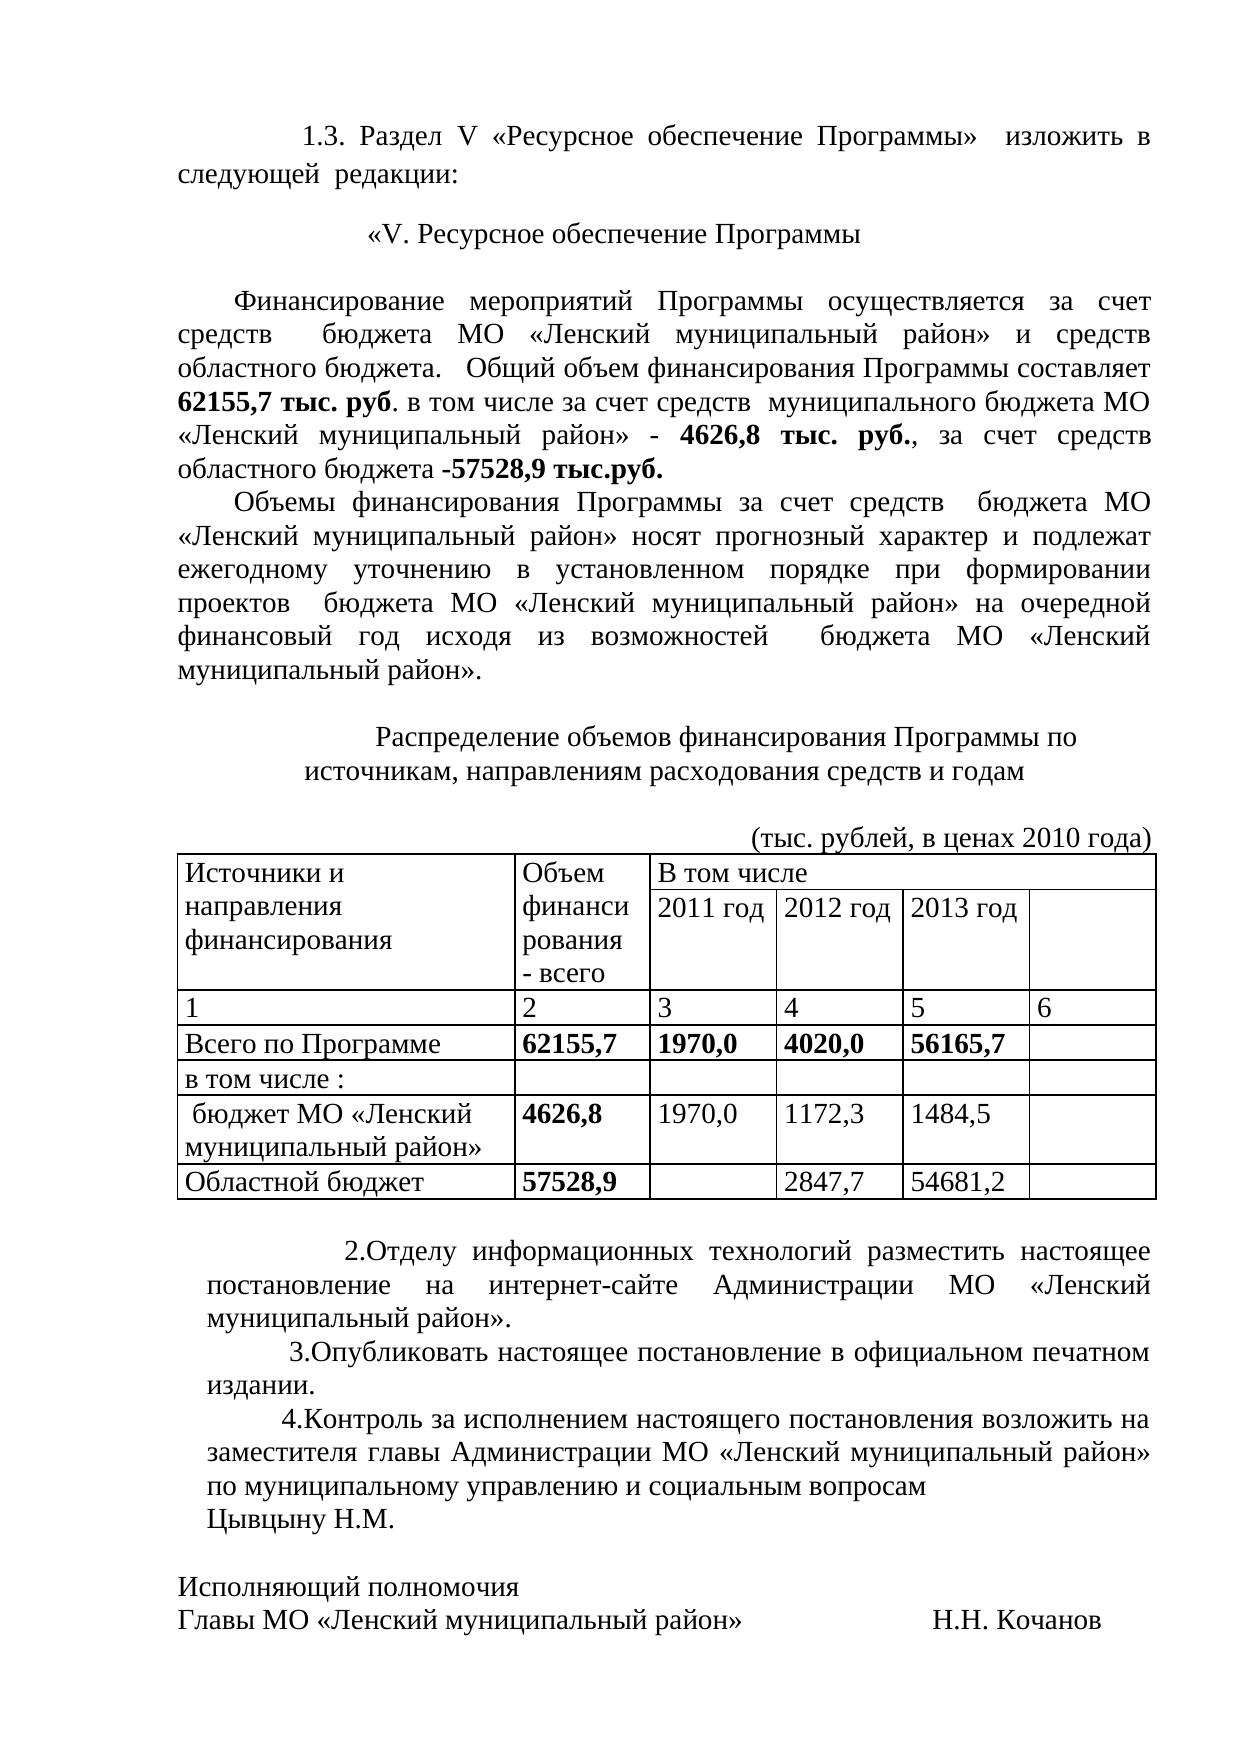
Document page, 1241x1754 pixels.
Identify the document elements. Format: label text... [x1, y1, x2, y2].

table_cell 1 [178, 991, 514, 1024]
table_cell 1970,0 [651, 1026, 776, 1059]
text Финансирование мероприятий Программы осуществляется за счет средств бюджета МО «Ленский муниципальный район» и средств областного бюджета. Общий объем финансирования Программы составляет 62155,7 тыс. руб. в том числе за счет средств муниципального бюджета МО «Ленский муниципальный район» - 4626,8 тыс. руб., за счет средств областного бюджета -57528,9 тыс.руб. [177, 283, 1152, 484]
table_cell [1030, 890, 1155, 989]
table_cell [777, 1061, 902, 1094]
table_cell 2012 год [777, 890, 902, 989]
table_cell [1030, 1165, 1155, 1198]
table_cell [904, 1061, 1029, 1094]
table_cell [516, 1061, 649, 1094]
table_cell 54681,2 [904, 1165, 1029, 1198]
text Исполняющий полномочия [177, 1569, 1152, 1602]
text (тыс. рублей, в ценах 2010 года) [177, 820, 1152, 853]
text Главы МО «Ленский муниципальный район» Н.Н. Кочанов [177, 1602, 1152, 1636]
text 2.Отделу информационных технологий разместить настоящее постановление на интернет-сайте Администрации МО «Ленский муниципальный район». [207, 1233, 1152, 1334]
table_cell [1030, 1061, 1155, 1094]
text Распределение объемов финансирования Программы по источникам, направлениям расходования средств и годам [177, 719, 1152, 786]
table_cell [1030, 1026, 1155, 1059]
table_cell 1172,3 [777, 1096, 902, 1163]
text «V. Ресурсное обеспечение Программы [177, 216, 1152, 249]
table_cell 4 [777, 991, 902, 1024]
table_cell 2011 год [651, 890, 776, 989]
table_cell 56165,7 [904, 1026, 1029, 1059]
table_cell Областной бюджет [178, 1165, 514, 1198]
text Цывцыну Н.М. [177, 1502, 1152, 1535]
text Объемы финансирования Программы за счет средств бюджета МО «Ленский муниципальный район» носят прогнозный характер и подлежат ежегодному уточнению в установленном порядке при формировании проектов бюджета МО «Ленский муниципальный район» на очередной финансовый год исходя из возможностей бюджета МО «Ленский муниципальный район». [177, 484, 1152, 686]
table_header В том числе [651, 855, 1155, 888]
table_cell 6 [1030, 991, 1155, 1024]
table_cell 1484,5 [904, 1096, 1029, 1163]
table_cell 62155,7 [516, 1026, 649, 1059]
table_cell 5 [904, 991, 1029, 1024]
text 4.Контроль за исполнением настоящего постановления возложить на заместителя главы Администрации МО «Ленский муниципальный район» по муниципальному управлению и социальным вопросам [207, 1401, 1152, 1502]
table_cell 2013 год [904, 890, 1029, 989]
text 1.3. Раздел V «Ресурсное обеспечение Программы» изложить в следующей редакции: [177, 118, 1152, 190]
table_cell 4626,8 [516, 1096, 649, 1163]
table_cell в том числе : [178, 1061, 514, 1094]
table_header Объем финансирования - всего [516, 855, 649, 989]
table_cell [651, 1061, 776, 1094]
table_cell 2 [516, 991, 649, 1024]
table_cell 57528,9 [516, 1165, 649, 1198]
table_cell 4020,0 [777, 1026, 902, 1059]
text 3.Опубликовать настоящее постановление в официальном печатном издании. [207, 1334, 1152, 1401]
table_cell Всего по Программе [178, 1026, 514, 1059]
table_header Источники и направления финансирования [178, 855, 514, 989]
table_cell 1970,0 [651, 1096, 776, 1163]
table_cell 2847,7 [777, 1165, 902, 1198]
table_cell бюджет МО «Ленский муниципальный район» [178, 1096, 514, 1163]
table_cell 3 [651, 991, 776, 1024]
table_cell [1030, 1096, 1155, 1163]
table_cell [651, 1165, 776, 1198]
